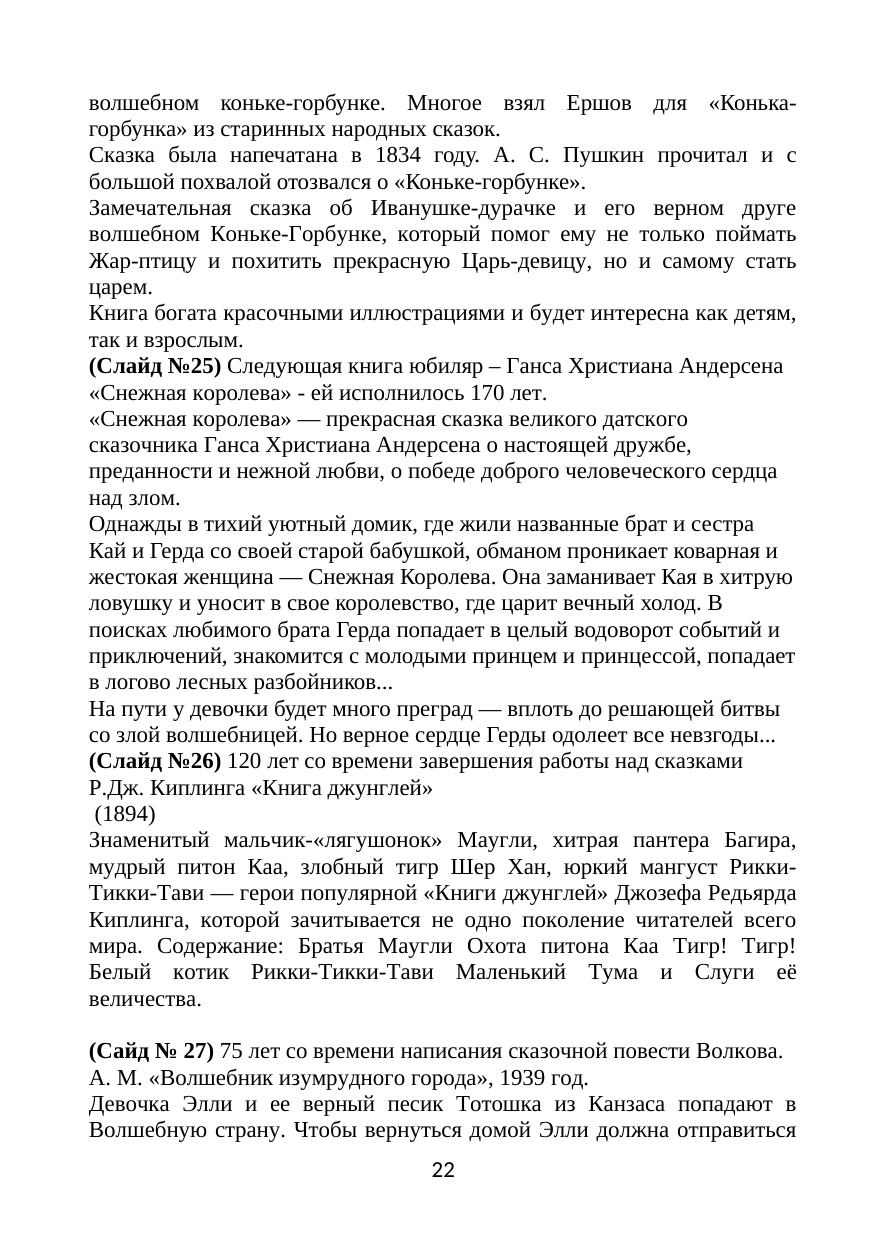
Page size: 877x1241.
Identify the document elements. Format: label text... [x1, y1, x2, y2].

text Сказка была напечатана в 1834 году. А. С. Пушкин прочитал и с большой похвалой отозвался о «Коньке-горбунке». [89, 141, 797, 194]
list (1894) [89, 800, 797, 827]
list (Сайд № 27) 75 лет со времени написания сказочной повести Волкова. А. М. «Волшебник изумрудного города», 1939 год. [89, 1037, 797, 1090]
list На пути у девочки будет много преград — вплоть до решающей битвы со злой волшебницей. Но верное сердце Герды одолеет все невзгоды... [89, 695, 797, 747]
text Замечательная сказка об Иванушке-дурачке и его верном друге волшебном Коньке-Горбунке, который помог ему не только поймать Жар-птицу и похитить прекрасную Царь-девицу, но и самому стать царем. [89, 194, 797, 299]
list (Слайд №25) Следующая книга юбиляр – Ганса Христиана Андерсена «Снежная королева» - ей исполнилось 170 лет. [89, 352, 797, 405]
list Знаменитый мальчик-«лягушонок» Маугли, хитрая пантера Багира, мудрый питон Каа, злобный тигр Шер Хан, юркий мангуст Рикки-Тикки-Тави — герои популярной «Книги джунглей» Джозефа Редьярда Киплинга, которой зачитывается не одно поколение читателей всего мира. Содержание: Братья Маугли Охота питона Каа Тигр! Тигр! Белый котик Рикки-Тикки-Тави Маленький Тума и Слуги её величества. [89, 827, 797, 1011]
list «Снежная королева» — прекрасная сказка великого датского сказочника Ганса Христиана Андерсена о настоящей дружбе, преданности и нежной любви, о победе доброго человеческого сердца над злом. [89, 405, 797, 510]
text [89, 89, 797, 141]
list Однажды в тихий уютный домик, где жили названные брат и сестра Кай и Герда со своей старой бабушкой, обманом проникает коварная и жестокая женщина — Снежная Королева. Она заманивает Кая в хитрую ловушку и уносит в свое королевство, где царит вечный холод. В поисках любимого брата Герда попадает в целый водоворот событий и приключений, знакомится с молодыми принцем и принцессой, попадает в логово лесных разбойников... [89, 510, 797, 695]
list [89, 1090, 797, 1143]
list (Слайд №26) 120 лет со времени завершения работы над сказками Р.Дж. Киплинга «Книга джунглей» [89, 747, 797, 800]
text Книга богата красочными иллюстрациями и будет интересна как детям, так и взрослым. [89, 299, 797, 352]
